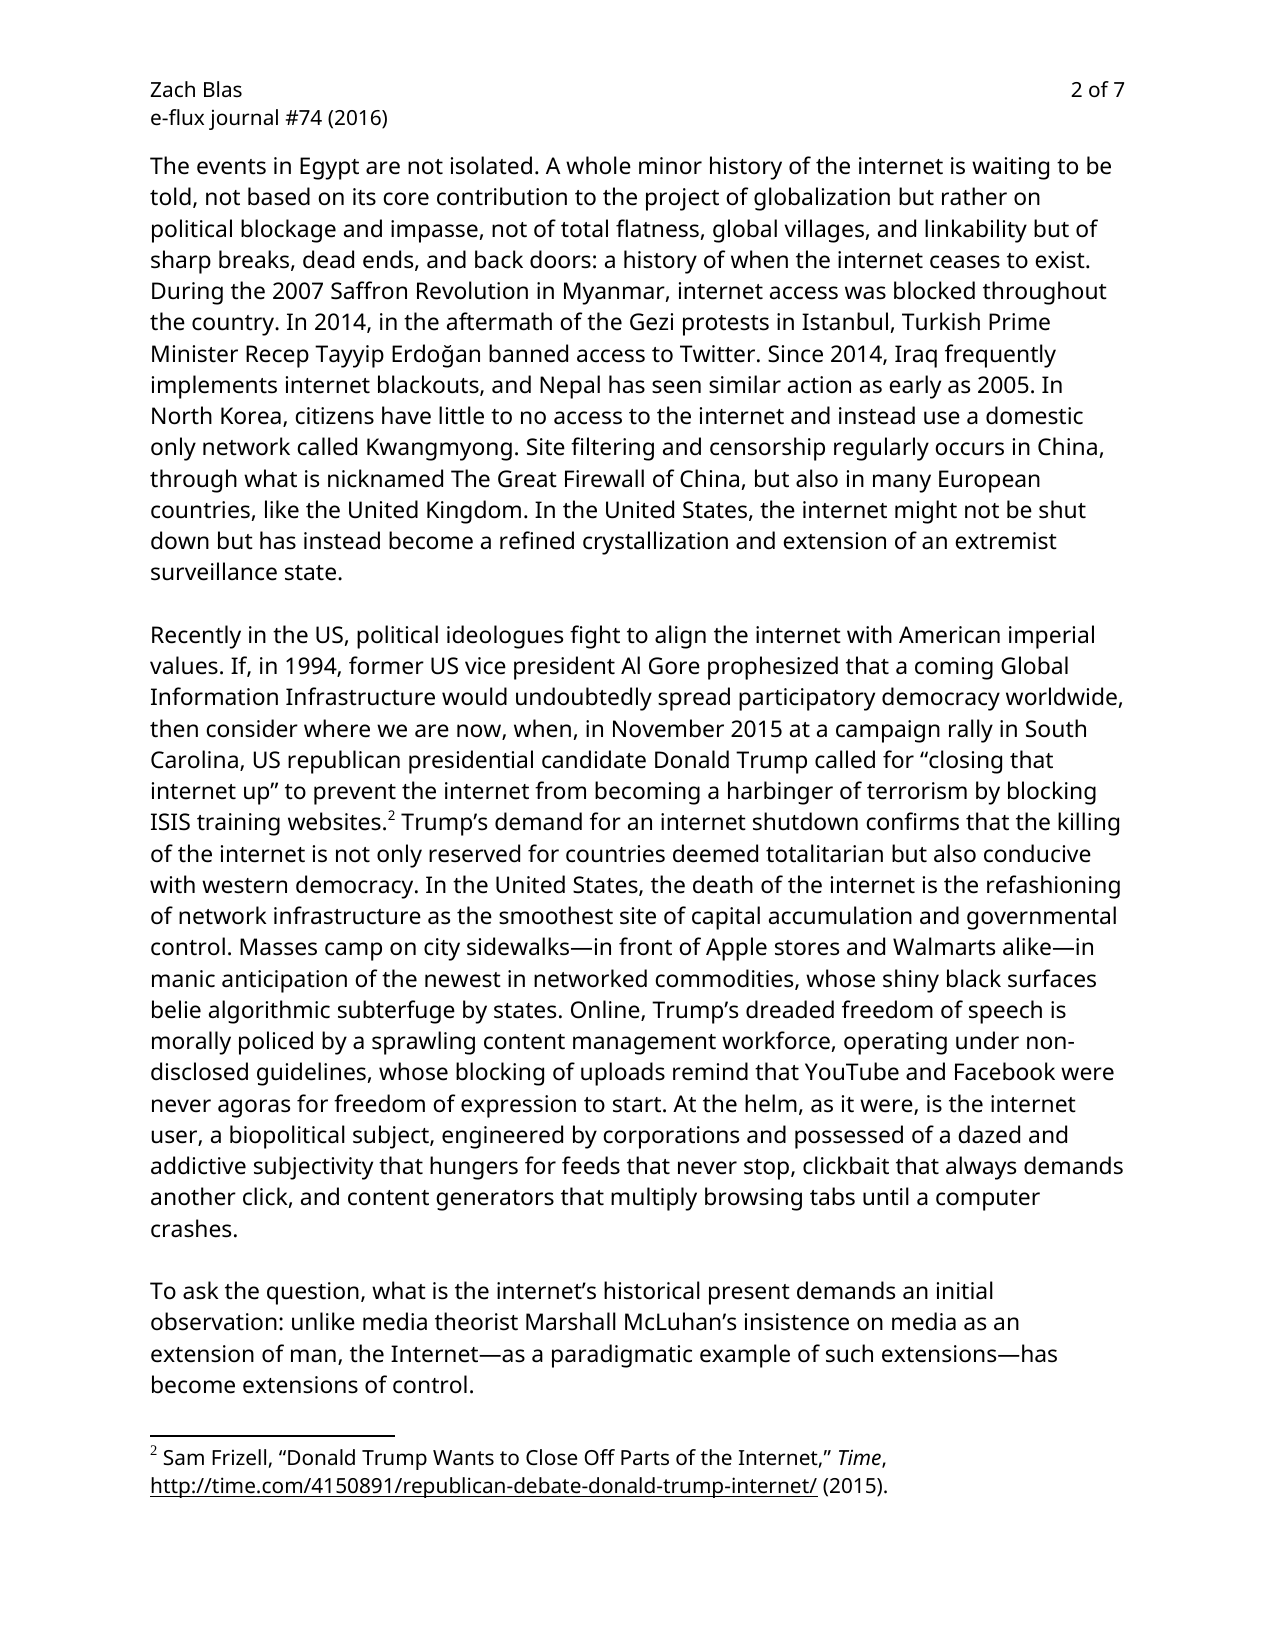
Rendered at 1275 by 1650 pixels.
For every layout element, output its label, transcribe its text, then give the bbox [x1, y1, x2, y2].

text Recently in the US, political ideologues fight to align the internet with American imperial values. If, in 1994, former US vice president Al Gore prophesized that a coming Global Information Infrastructure would undoubtedly spread participatory democracy worldwide, then consider where we are now, when, in November 2015 at a campaign rally in South Carolina, US republican presidential candidate Donald Trump called for “closing that internet up” to prevent the internet from becoming a harbinger of terrorism by blocking ISIS training websites. Trump’s demand for an internet shutdown confirms that the killing of the internet is not only reserved for countries deemed totalitarian but also conducive with western democracy. In the United States, the death of the internet is the refashioning of network infrastructure as the smoothest site of capital accumulation and governmental control. Masses camp on city sidewalks—in front of Apple stores and Walmarts alike—in manic anticipation of the newest in networked commodities, whose shiny black surfaces belie algorithmic subterfuge by states. Online, Trump’s dreaded freedom of speech is morally policed by a sprawling content management workforce, operating under non-disclosed guidelines, whose blocking of uploads remind that YouTube and Facebook were never agoras for freedom of expression to start. At the helm, as it were, is the internet user, a biopolitical subject, engineered by corporations and possessed of a dazed and addictive subjectivity that hungers for feeds that never stop, clickbait that always demands another click, and content generators that multiply browsing tabs until a computer crashes. [150, 619, 1125, 1244]
text To ask the question, what is the internet’s historical present demands an initial observation: unlike media theorist Marshall McLuhan’s insistence on media as an extension of man, the Internet—as a paradigmatic example of such extensions—has become extensions of control. [150, 1275, 1125, 1400]
text The events in Egypt are not isolated. A whole minor history of the internet is waiting to be told, not based on its core contribution to the project of globalization but rather on political blockage and impasse, not of total flatness, global villages, and linkability but of sharp breaks, dead ends, and back doors: a history of when the internet ceases to exist. During the 2007 Saffron Revolution in Myanmar, internet access was blocked throughout the country. In 2014, in the aftermath of the Gezi protests in Istanbul, Turkish Prime Minister Recep Tayyip Erdoğan banned access to Twitter. Since 2014, Iraq frequently implements internet blackouts, and Nepal has seen similar action as early as 2005. In North Korea, citizens have little to no access to the internet and instead use a domestic only network called Kwangmyong. Site filtering and censorship regularly occurs in China, through what is nicknamed The Great Firewall of China, but also in many European countries, like the United Kingdom. In the United States, the internet might not be shut down but has instead become a refined crystallization and extension of an extremist surveillance state. [150, 150, 1125, 587]
